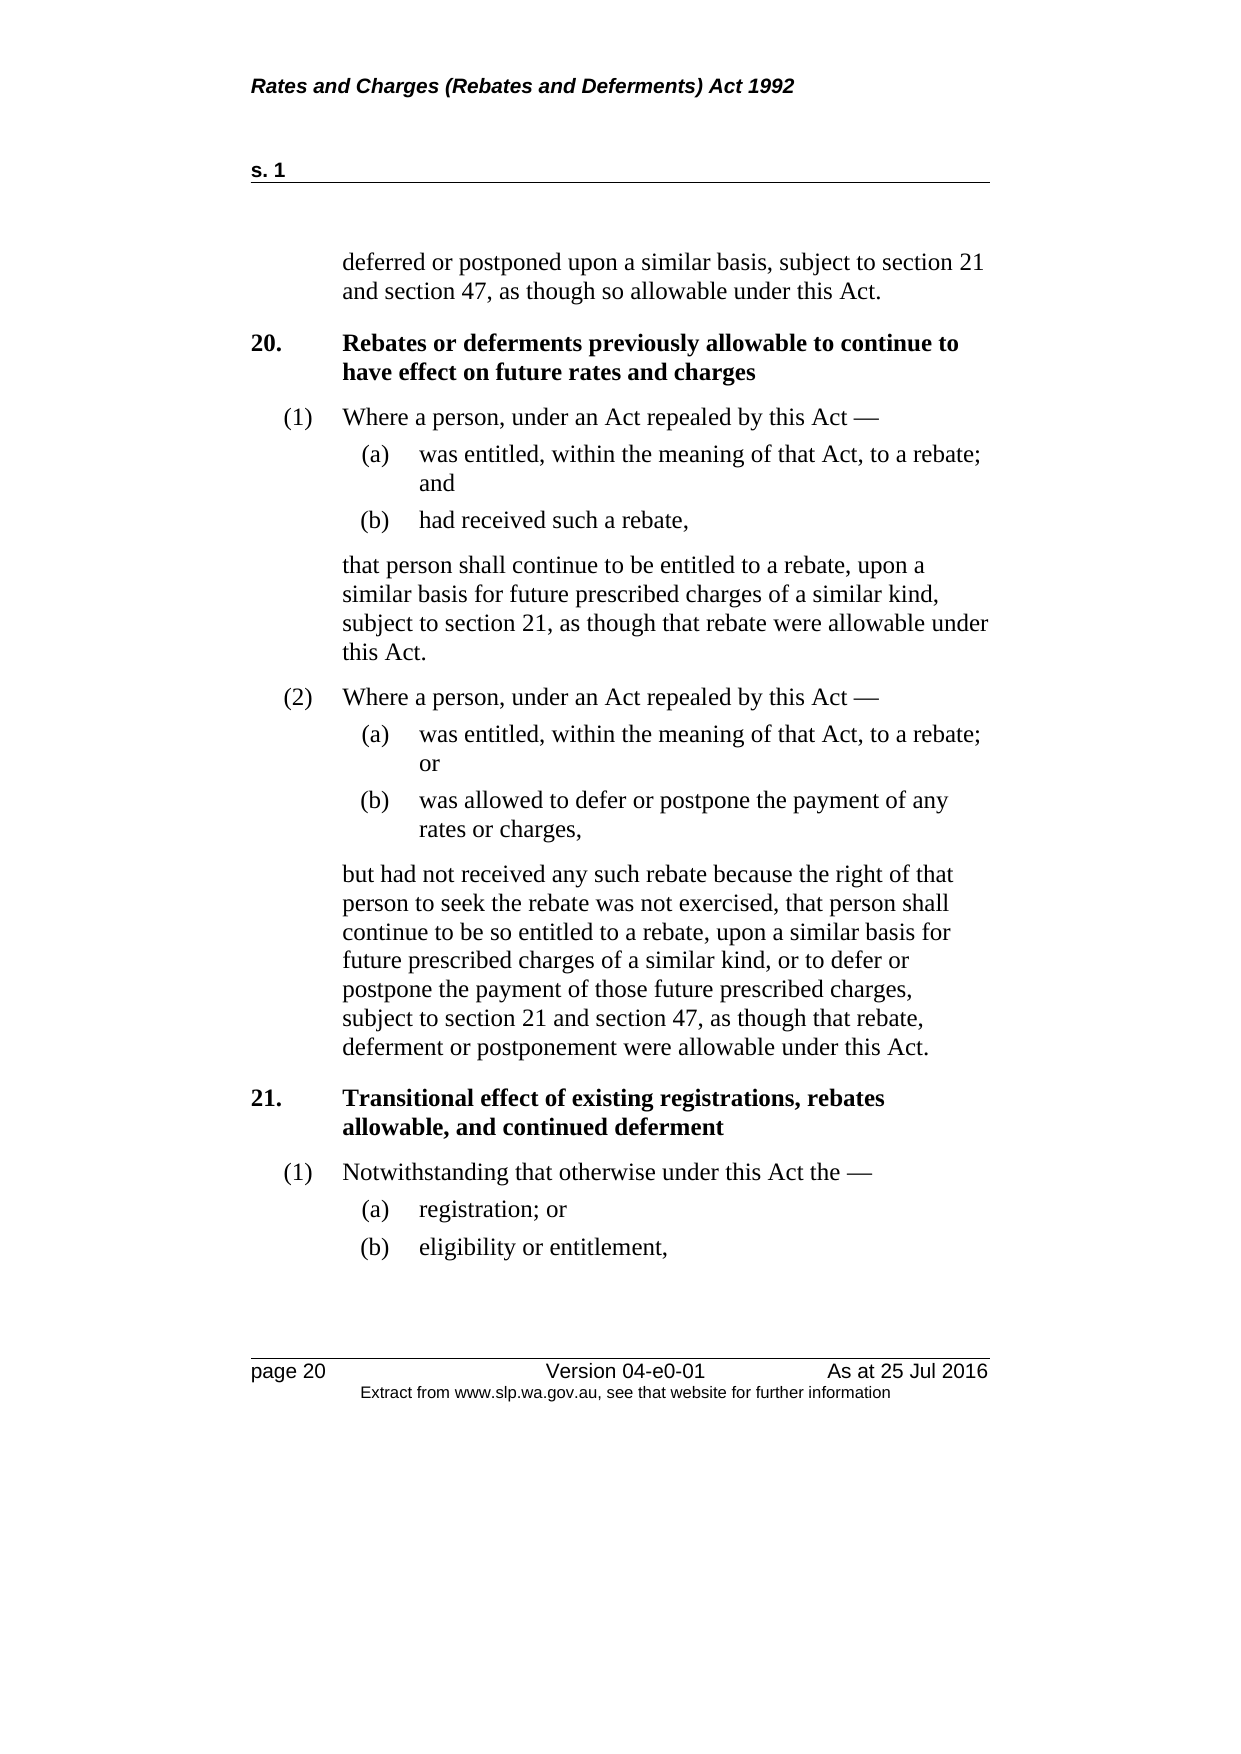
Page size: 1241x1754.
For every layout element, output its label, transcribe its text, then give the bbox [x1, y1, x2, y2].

text (b) had received such a rebate, [251, 505, 990, 534]
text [251, 247, 990, 305]
text (a) was entitled, within the meaning of that Act, to a rebate; and [251, 439, 990, 497]
text (1) Where a person, under an Act repealed by this Act — [251, 402, 990, 431]
subtitle 20. Rebates or deferments previously allowable to continue to have effect on future rates and charges [251, 328, 990, 385]
subtitle 21. Transitional effect of existing registrations, rebates allowable, and continued deferment [251, 1083, 990, 1141]
text (b) was allowed to defer or postpone the payment of any rates or charges, [251, 785, 990, 842]
text but had not received any such rebate because the right of that person to seek the rebate was not exercised, that person shall continue to be so entitled to a rebate, upon a similar basis for future prescribed charges of a similar kind, or to defer or postpone the payment of those future prescribed charges, subject to section 21 and section 47, as though that rebate, deferment or postponement were allowable under this Act. [251, 859, 990, 1060]
text (b) eligibility or entitlement, [251, 1232, 990, 1260]
text (1) Notwithstanding that otherwise under this Act the — [251, 1157, 990, 1186]
text that person shall continue to be entitled to a rebate, upon a similar basis for future prescribed charges of a similar kind, subject to section 21, as though that rebate were allowable under this Act. [251, 550, 990, 665]
text (2) Where a person, under an Act repealed by this Act — [251, 682, 990, 711]
text (a) registration; or [251, 1194, 990, 1223]
text (a) was entitled, within the meaning of that Act, to a rebate; or [251, 719, 990, 777]
